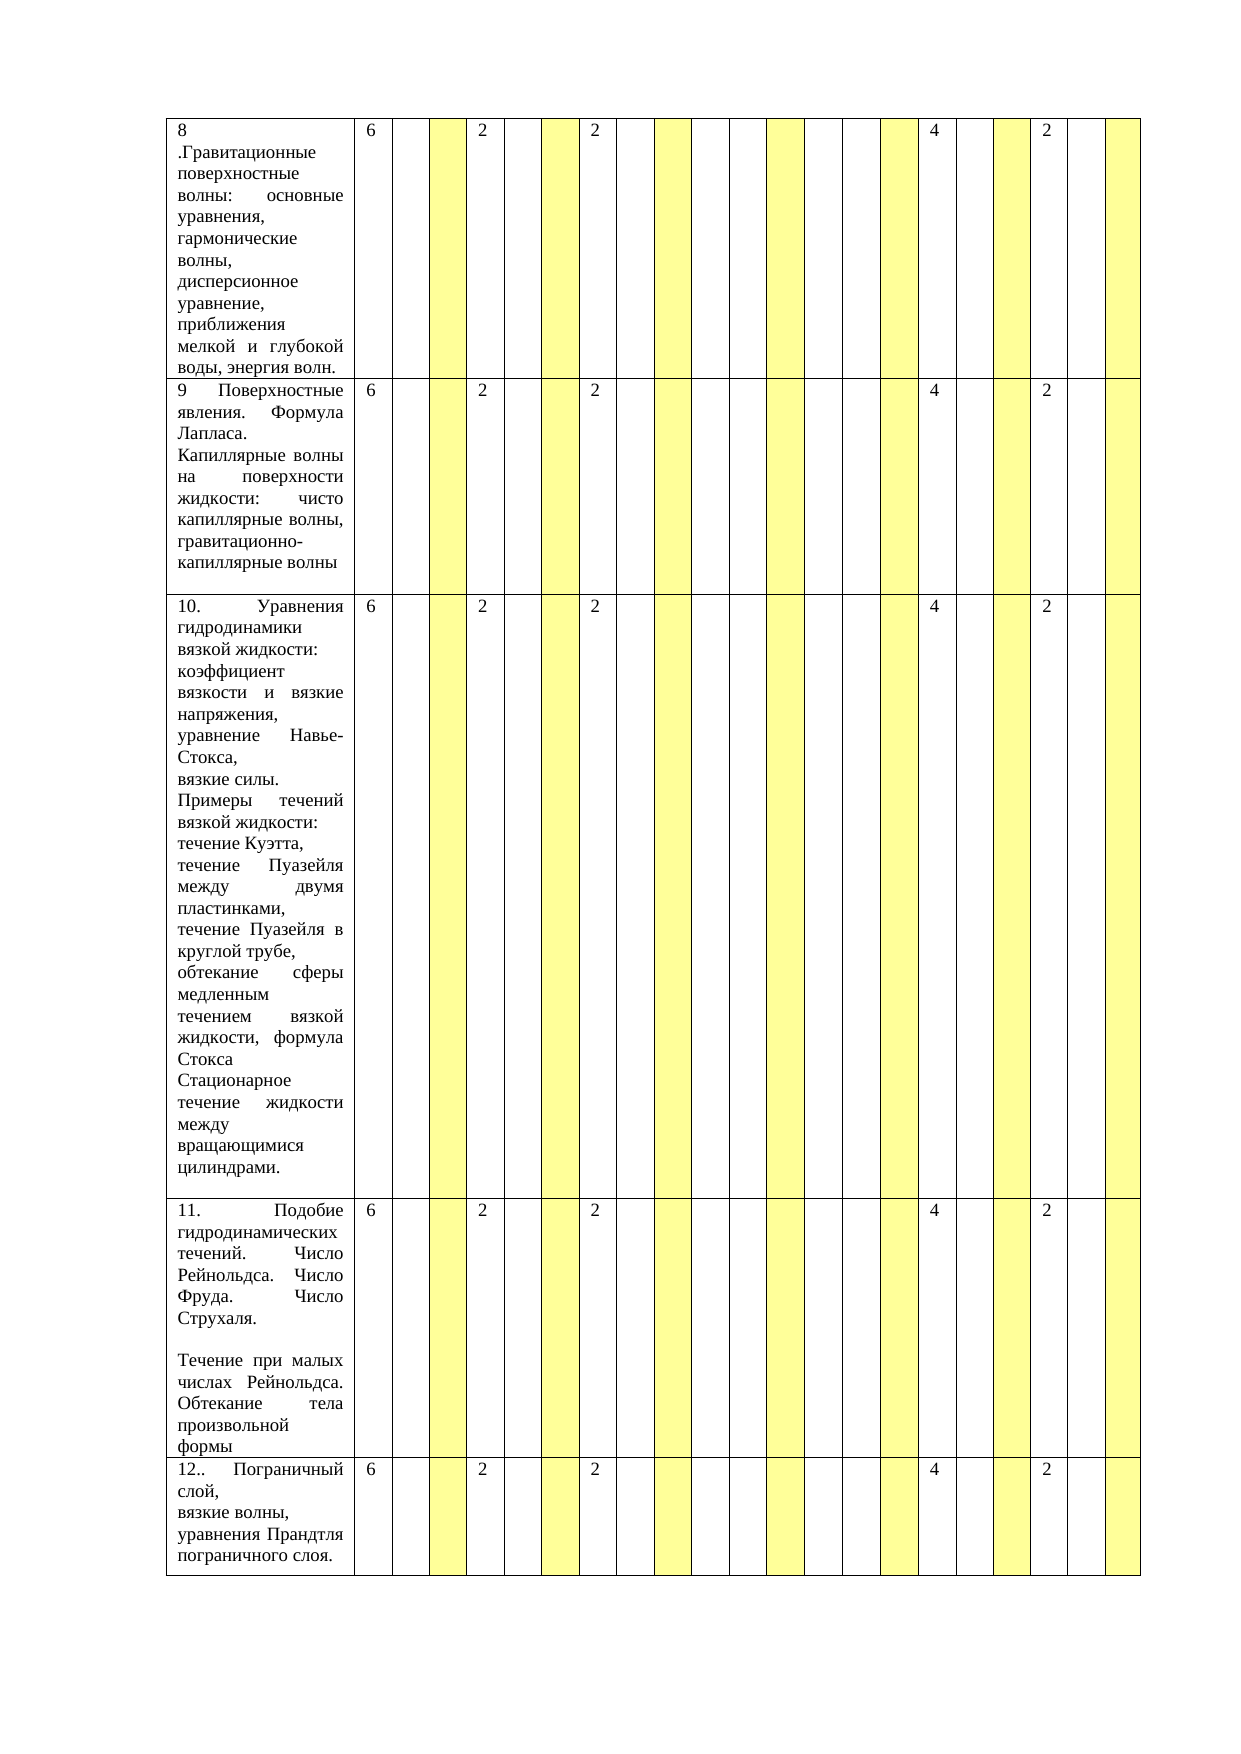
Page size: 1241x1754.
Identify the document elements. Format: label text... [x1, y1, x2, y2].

table_cell 2 [467, 379, 504, 594]
table_cell 9 Поверхностные явления. Формула Лапласа. Капиллярные волны на поверхности жидкости: чисто капиллярные волны, гравитационно-капиллярные волны [167, 379, 354, 594]
table_cell [767, 119, 804, 378]
table_cell [430, 379, 466, 594]
table_cell [767, 1199, 804, 1457]
table_cell 2 [580, 1199, 616, 1457]
table_cell [393, 595, 429, 1198]
table_cell [617, 595, 654, 1198]
table_cell [805, 1458, 842, 1575]
table_cell [430, 595, 466, 1198]
table_cell [1068, 119, 1105, 378]
table_cell [542, 1458, 579, 1575]
table_cell [957, 1199, 993, 1457]
table_cell [957, 595, 993, 1198]
table_cell [805, 1199, 842, 1457]
table_cell [617, 1199, 654, 1457]
table_cell 2 [467, 119, 504, 378]
table_cell 11. Подобие гидродинамических течений. Число Рейнольдса. Число Фруда. Число Струхаля. Течение при малых числах Рейнольдса. Обтекание тела произвольной формы [167, 1199, 354, 1457]
table_cell [393, 379, 429, 594]
table_cell [430, 119, 466, 378]
table_cell [505, 1458, 541, 1575]
table_cell [767, 379, 804, 594]
table_cell [692, 1199, 729, 1457]
table_cell [692, 119, 729, 378]
table_cell [994, 1458, 1030, 1575]
table_cell [957, 379, 993, 594]
table_cell [1106, 595, 1140, 1198]
table_cell 4 [919, 1199, 956, 1457]
table_cell [505, 1199, 541, 1457]
table_cell [805, 595, 842, 1198]
table_cell [655, 595, 691, 1198]
table_cell [881, 1199, 918, 1457]
table_cell [617, 119, 654, 378]
table_cell 8 .Гравитационные поверхностные волны: основные уравнения, гармонические волны, дисперсионное уравнение, приближения мелкой и глубокой воды, энергия волн. [167, 119, 354, 378]
table_cell 6 [355, 1458, 392, 1575]
table_cell 2 [467, 1458, 504, 1575]
table_cell [393, 1199, 429, 1457]
table_cell [1106, 119, 1140, 378]
table_cell [542, 379, 579, 594]
table_cell [542, 595, 579, 1198]
table_cell 6 [355, 119, 392, 378]
table_cell [805, 379, 842, 594]
table_cell [730, 119, 766, 378]
table_cell [957, 119, 993, 378]
table_cell 2 [1031, 1199, 1067, 1457]
table_cell [843, 119, 880, 378]
table_cell [692, 1458, 729, 1575]
table_cell 2 [1031, 119, 1067, 378]
table_cell 2 [1031, 379, 1067, 594]
table_cell [843, 595, 880, 1198]
table_cell [430, 1199, 466, 1457]
table_cell [655, 1458, 691, 1575]
table_cell [542, 1199, 579, 1457]
table_cell 10. Уравнения гидродинамики вязкой жидкости: коэффициент вязкости и вязкие напряжения, уравнение Навье-Стокса, вязкие силы. Примеры течений вязкой жидкости: течение Куэтта, течение Пуазейля между двумя пластинками, течение Пуазейля в круглой трубе, обтекание сферы медленным течением вязкой жидкости, формула Стокса Стационарное течение жидкости между вращающимися цилиндрами. [167, 595, 354, 1198]
table_cell [655, 379, 691, 594]
table_cell 4 [919, 1458, 956, 1575]
table_cell [1068, 595, 1105, 1198]
table_cell [542, 119, 579, 378]
table_cell [957, 1458, 993, 1575]
table_cell [430, 1458, 466, 1575]
table_cell [881, 379, 918, 594]
table_cell [692, 379, 729, 594]
table_cell [730, 1199, 766, 1457]
table_cell 2 [1031, 595, 1067, 1198]
table_cell 2 [1031, 1458, 1067, 1575]
table_cell [655, 119, 691, 378]
table_cell [1106, 1199, 1140, 1457]
table_cell [730, 1458, 766, 1575]
table_cell [881, 595, 918, 1198]
table_cell [1106, 379, 1140, 594]
table_cell [393, 119, 429, 378]
table_cell [617, 1458, 654, 1575]
table_cell [843, 1199, 880, 1457]
table_cell [994, 379, 1030, 594]
table_cell 4 [919, 379, 956, 594]
table_cell [881, 1458, 918, 1575]
table_cell [994, 119, 1030, 378]
table_cell [1068, 379, 1105, 594]
table_cell 2 [467, 1199, 504, 1457]
table_cell 6 [355, 1199, 392, 1457]
table_cell 4 [919, 119, 956, 378]
table_cell [1106, 1458, 1140, 1575]
table_cell [805, 119, 842, 378]
table_cell [767, 595, 804, 1198]
table_cell [1068, 1458, 1105, 1575]
table_cell 6 [355, 379, 392, 594]
table_cell [692, 595, 729, 1198]
table_cell 4 [919, 595, 956, 1198]
table_cell 2 [580, 379, 616, 594]
table_cell [843, 1458, 880, 1575]
table_cell 2 [467, 595, 504, 1198]
table_cell [617, 379, 654, 594]
table_cell [393, 1458, 429, 1575]
table_cell 12.. Пограничный слой, вязкие волны, уравнения Прандтля пограничного слоя. [167, 1458, 354, 1575]
table_cell 2 [580, 595, 616, 1198]
table_cell [505, 119, 541, 378]
table_cell 2 [580, 119, 616, 378]
table_cell [655, 1199, 691, 1457]
table_cell [505, 379, 541, 594]
table_cell [843, 379, 880, 594]
table_cell [994, 1199, 1030, 1457]
table_cell [767, 1458, 804, 1575]
table_cell 2 [580, 1458, 616, 1575]
table_cell [1068, 1199, 1105, 1457]
table_cell [505, 595, 541, 1198]
table_cell [994, 595, 1030, 1198]
table_cell 6 [355, 595, 392, 1198]
table_cell [730, 379, 766, 594]
table_cell [730, 595, 766, 1198]
table_cell [881, 119, 918, 378]
